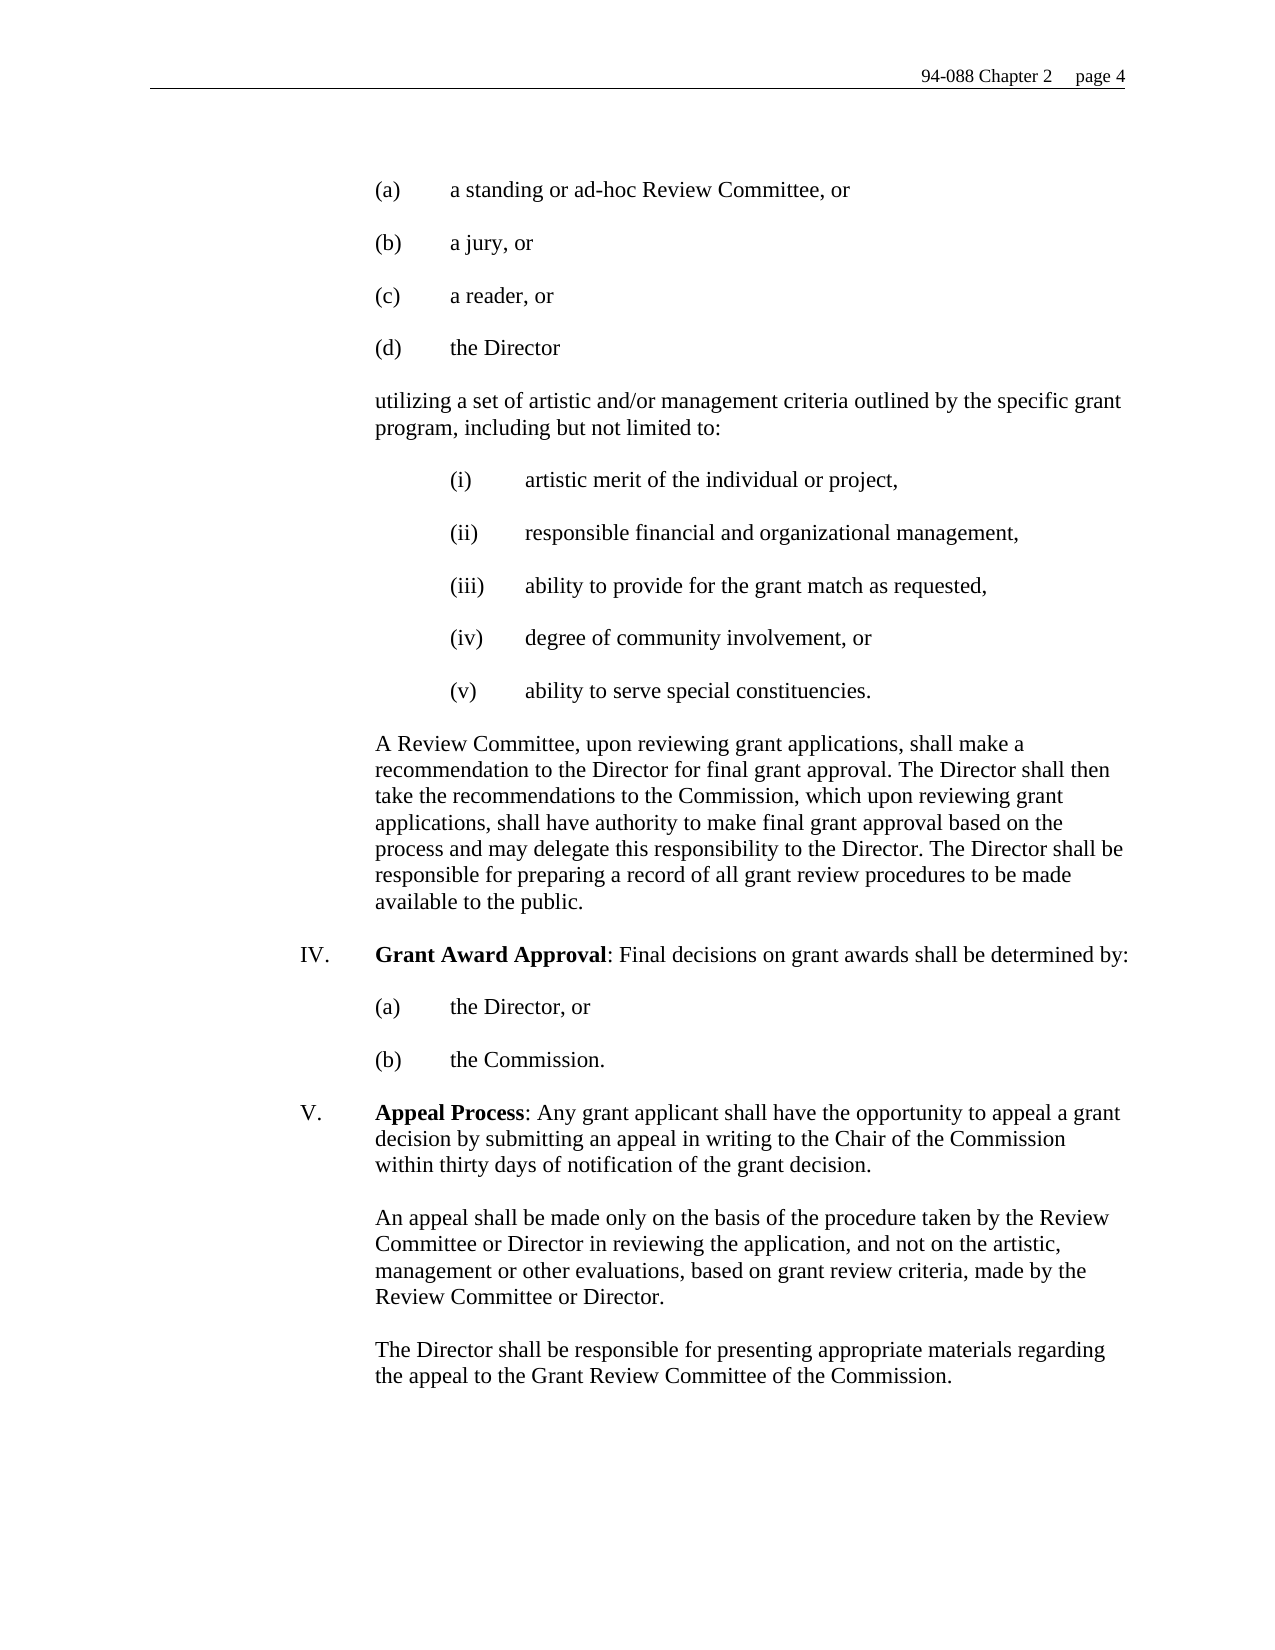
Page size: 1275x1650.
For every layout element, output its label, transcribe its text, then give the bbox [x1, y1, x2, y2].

text (iii) ability to provide for the grant match as requested, [150, 572, 1125, 598]
text (c) a reader, or [150, 282, 1125, 308]
text (ii) responsible financial and organizational management, [150, 519, 1125, 545]
text V. Appeal Process: Any grant applicant shall have the opportunity to appeal a grant decision by submitting an appeal in writing to the Chair of the Commission within thirty days of notification of the grant decision. [150, 1099, 1125, 1178]
text (a) a standing or ad-hoc Review Committee, or [150, 176, 1125, 203]
text A Review Committee, upon reviewing grant applications, shall make a recommendation to the Director for final grant approval. The Director shall then take the recommendations to the Commission, which upon reviewing grant applications, shall have authority to make final grant approval based on the process and may delegate this responsibility to the Director. The Director shall be responsible for preparing a record of all grant review procedures to be made available to the public. [150, 730, 1125, 914]
text (v) ability to serve special constituencies. [150, 677, 1125, 703]
text (i) artistic merit of the individual or project, [150, 466, 1125, 493]
text The Director shall be responsible for presenting appropriate materials regarding the appeal to the Grant Review Committee of the Commission. [150, 1336, 1125, 1389]
text (iv) degree of community involvement, or [150, 624, 1125, 651]
text (b) a jury, or [150, 229, 1125, 255]
text (b) the Commission. [150, 1046, 1125, 1072]
text utilizing a set of artistic and/or management criteria outlined by the specific grant program, including but not limited to: [150, 387, 1125, 440]
text (a) the Director, or [150, 993, 1125, 1020]
text An appeal shall be made only on the basis of the procedure taken by the Review Committee or Director in reviewing the application, and not on the artistic, management or other evaluations, based on grant review criteria, made by the Review Committee or Director. [150, 1204, 1125, 1309]
text (d) the Director [150, 334, 1125, 361]
text IV. Grant Award Approval: Final decisions on grant awards shall be determined by: [150, 941, 1144, 967]
